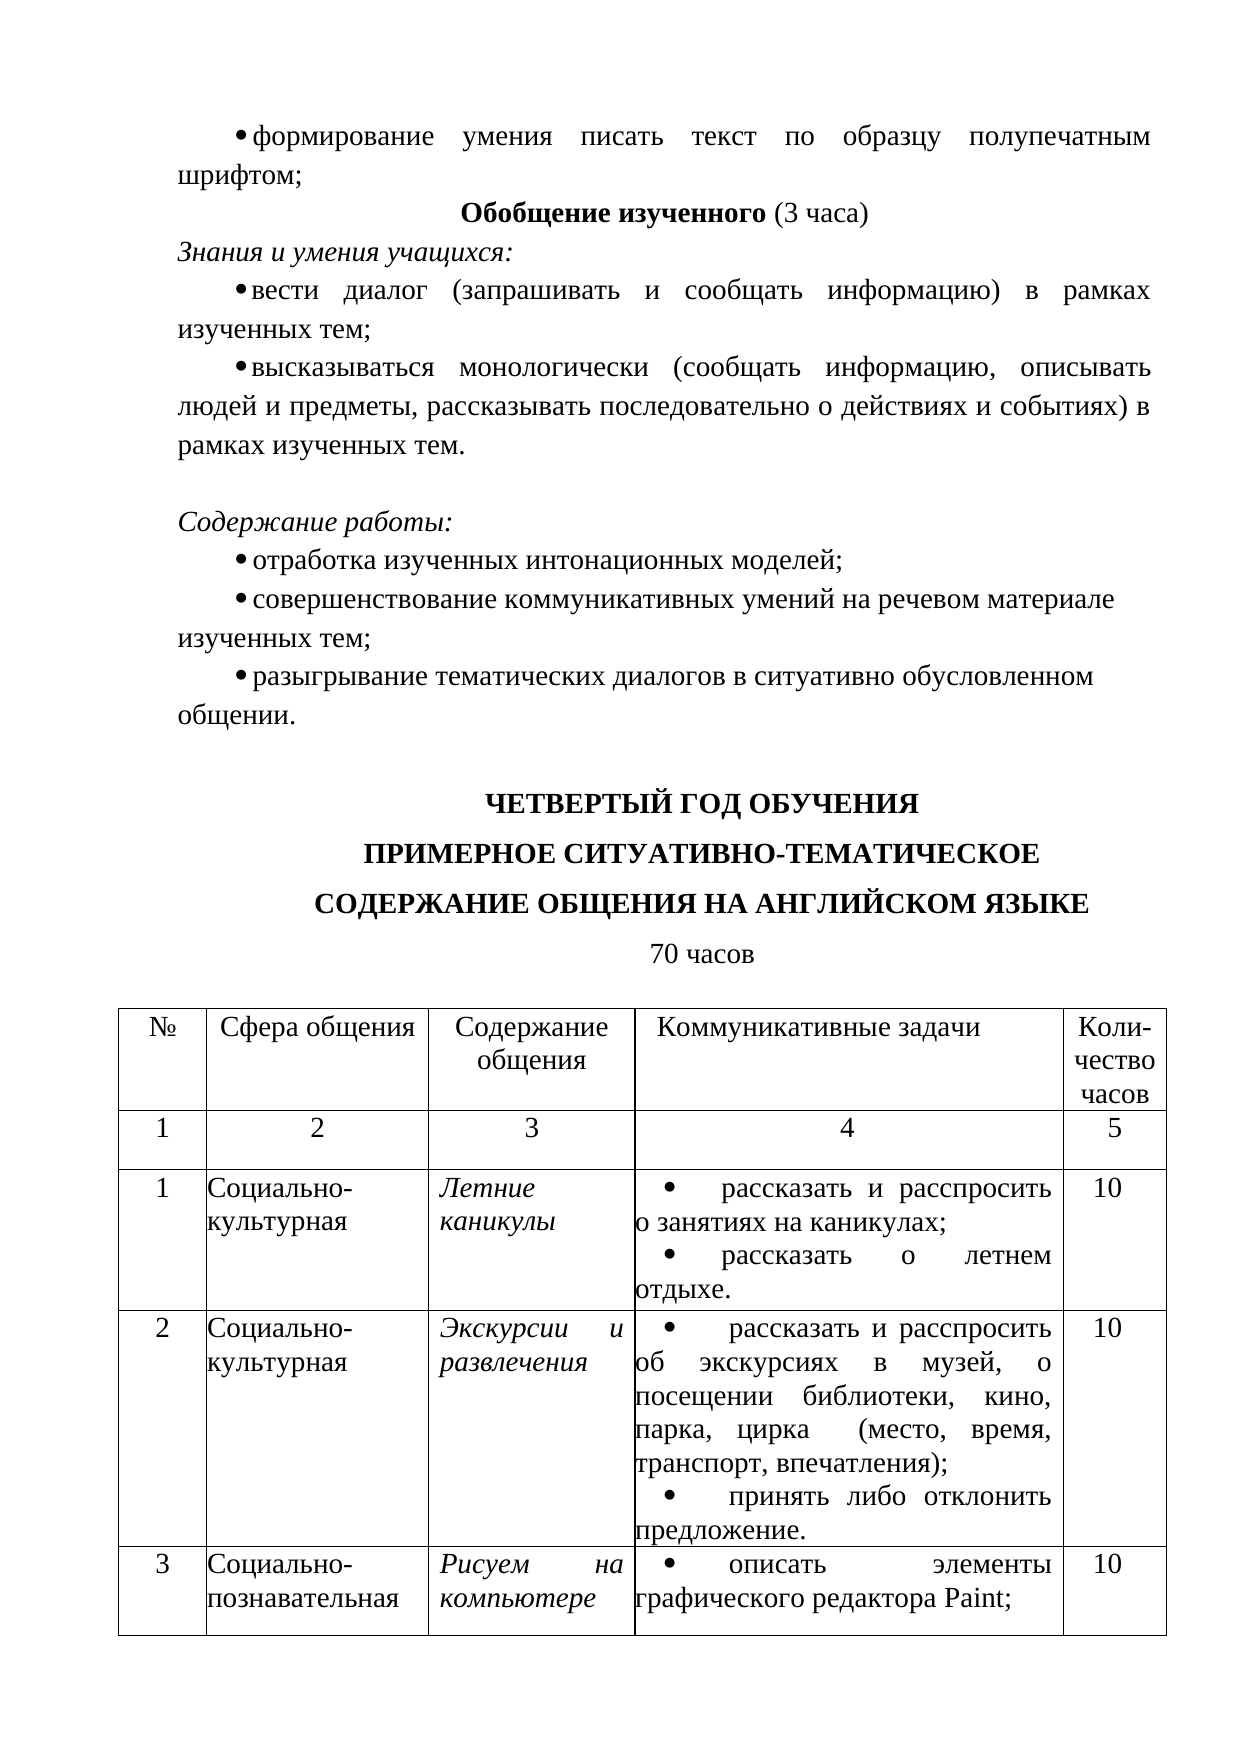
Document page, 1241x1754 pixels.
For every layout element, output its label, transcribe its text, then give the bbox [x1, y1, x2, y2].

table_cell Экскурсии и развлечения [429, 1311, 634, 1546]
table_cell 1 [119, 1111, 206, 1169]
table_header Содержание общения [429, 1009, 634, 1109]
table_header Коммуникативные задачи [636, 1009, 1063, 1109]
table_cell 4 [636, 1111, 1063, 1169]
table_cell рассказать и расспросить о занятиях на каникулах; рассказать о летнем отдыхе. [636, 1170, 1063, 1309]
text Содержание работы: [177, 504, 1152, 537]
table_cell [636, 1547, 1063, 1635]
list совершенствование коммуникативных умений на речевом материале изученных тем; [177, 581, 1152, 653]
list формирование умения писать текст по образцу полупечатным шрифтом; [177, 118, 1152, 190]
list ПРИМЕРНОЕ СИТУАТИВНО-ТЕМАТИЧЕСКОЕ [252, 836, 1152, 869]
table_cell 3 [429, 1111, 634, 1169]
table_cell 10 [1064, 1170, 1166, 1309]
list вести диалог (запрашивать и сообщать информацию) в рамках изученных тем; [177, 272, 1152, 344]
list отработка изученных интонационных моделей; [177, 542, 1152, 576]
text Обобщение изученного (3 часа) [177, 195, 1152, 229]
list СОДЕРЖАНИЕ ОБЩЕНИЯ НА АНГЛИЙСКОМ ЯЗЫКЕ [252, 886, 1152, 920]
table_cell рассказать и расспросить об экскурсиях в музей, о посещении библиотеки, кино, парка, цирка (место, время, транспорт, впечатления); принять либо отклонить предложение. [636, 1311, 1063, 1546]
table_cell 1 [119, 1170, 206, 1309]
list разыгрывание тематических диалогов в ситуативно обусловленном общении. [177, 658, 1152, 730]
table_header № [119, 1009, 206, 1109]
table_cell 5 [1064, 1111, 1166, 1169]
text Знания и умения учащихся: [177, 234, 1152, 267]
table_cell Социально-культурная [207, 1311, 428, 1546]
list 70 часов [252, 937, 1152, 970]
table_header Сфера общения [207, 1009, 428, 1109]
table_cell 10 [1064, 1311, 1166, 1546]
list высказываться монологически (сообщать информацию, описывать людей и предметы, рассказывать последовательно о действиях и событиях) в рамках изученных тем. [177, 349, 1152, 460]
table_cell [429, 1547, 634, 1635]
table_cell Социально-культурная [207, 1170, 428, 1309]
table_header Коли-чество часов [1064, 1009, 1166, 1109]
table_cell 2 [119, 1311, 206, 1546]
list ЧЕТВЕРТЫЙ ГОД ОБУЧЕНИЯ [252, 786, 1152, 819]
table_cell 2 [207, 1111, 428, 1169]
table_cell Летние каникулы [429, 1170, 634, 1309]
table_cell 10 [1064, 1547, 1166, 1635]
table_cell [207, 1547, 428, 1635]
table_cell 3 [119, 1547, 206, 1635]
